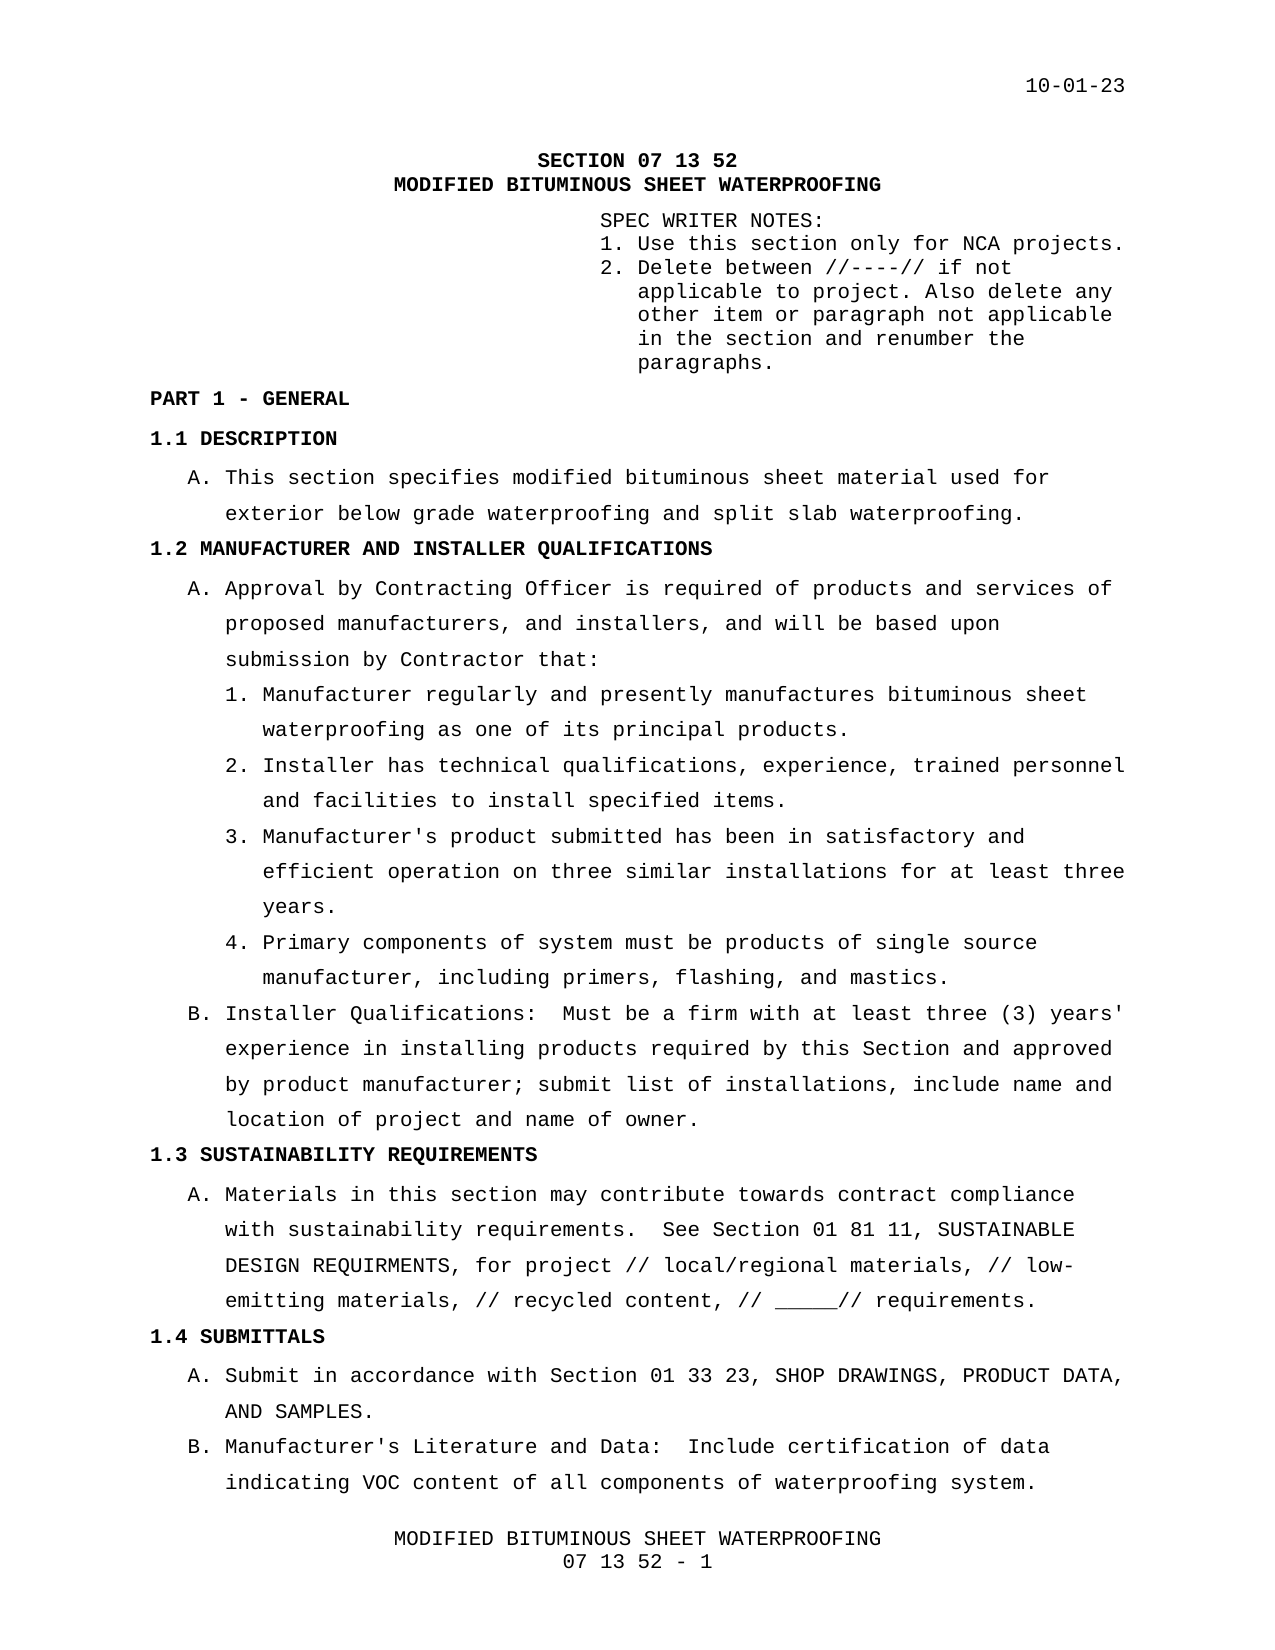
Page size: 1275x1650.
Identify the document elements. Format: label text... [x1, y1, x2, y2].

text PART 1 - GENERAL [150, 388, 1125, 411]
text B. Manufacturer's Literature and Data: Include certification of data indicating VOC content of all components of waterproofing system. [187, 1436, 1125, 1495]
text 3. Manufacturer's product submitted has been in satisfactory and efficient operation on three similar installations for at least three years. [225, 826, 1125, 920]
title SECTION 07 13 52 MODIFIED BITUMINOUS SHEET WATERPROOFING [150, 150, 1125, 197]
text 1.1 DESCRIPTION [150, 427, 1125, 451]
text 2. Delete between //----// if not applicable to project. Also delete any other item or paragraph not applicable in the section and renumber the paragraphs. [600, 257, 1125, 375]
text B. Installer Qualifications: Must be a firm with at least three (3) years' experience in installing products required by this Section and approved by product manufacturer; submit list of installations, include name and location of project and name of owner. [187, 1003, 1125, 1133]
text 1. Manufacturer regularly and presently manufactures bituminous sheet waterproofing as one of its principal products. [225, 684, 1125, 743]
text 2. Installer has technical qualifications, experience, trained personnel and facilities to install specified items. [225, 755, 1125, 814]
text A. This section specifies modified bituminous sheet material used for exterior below grade waterproofing and split slab waterproofing. [187, 467, 1125, 526]
text 1.2 MANUFACTURER AND INSTALLER QUALIFICATIONS [150, 538, 1125, 562]
text 4. Primary components of system must be products of single source manufacturer, including primers, flashing, and mastics. [225, 932, 1125, 991]
text 1.4 SUBMITTALS [150, 1326, 1125, 1349]
text 1. Use this section only for NCA projects. [600, 233, 1125, 257]
text A. Approval by Contracting Officer is required of products and services of proposed manufacturers, and installers, and will be based upon submission by Contractor that: [187, 578, 1125, 672]
text A. Submit in accordance with Section 01 33 23, SHOP DRAWINGS, PRODUCT DATA, AND SAMPLES. [187, 1365, 1125, 1424]
text SPEC WRITER NOTES: [600, 210, 1125, 233]
text A. Materials in this section may contribute towards contract compliance with sustainability requirements. See Section 01 81 11, SUSTAINABLE DESIGN REQUIRMENTS, for project // local/regional materials, // low-emitting materials, // recycled content, // _____// requirements. [187, 1184, 1125, 1314]
text 1.3 SUSTAINABILITY REQUIREMENTS [150, 1144, 1125, 1168]
